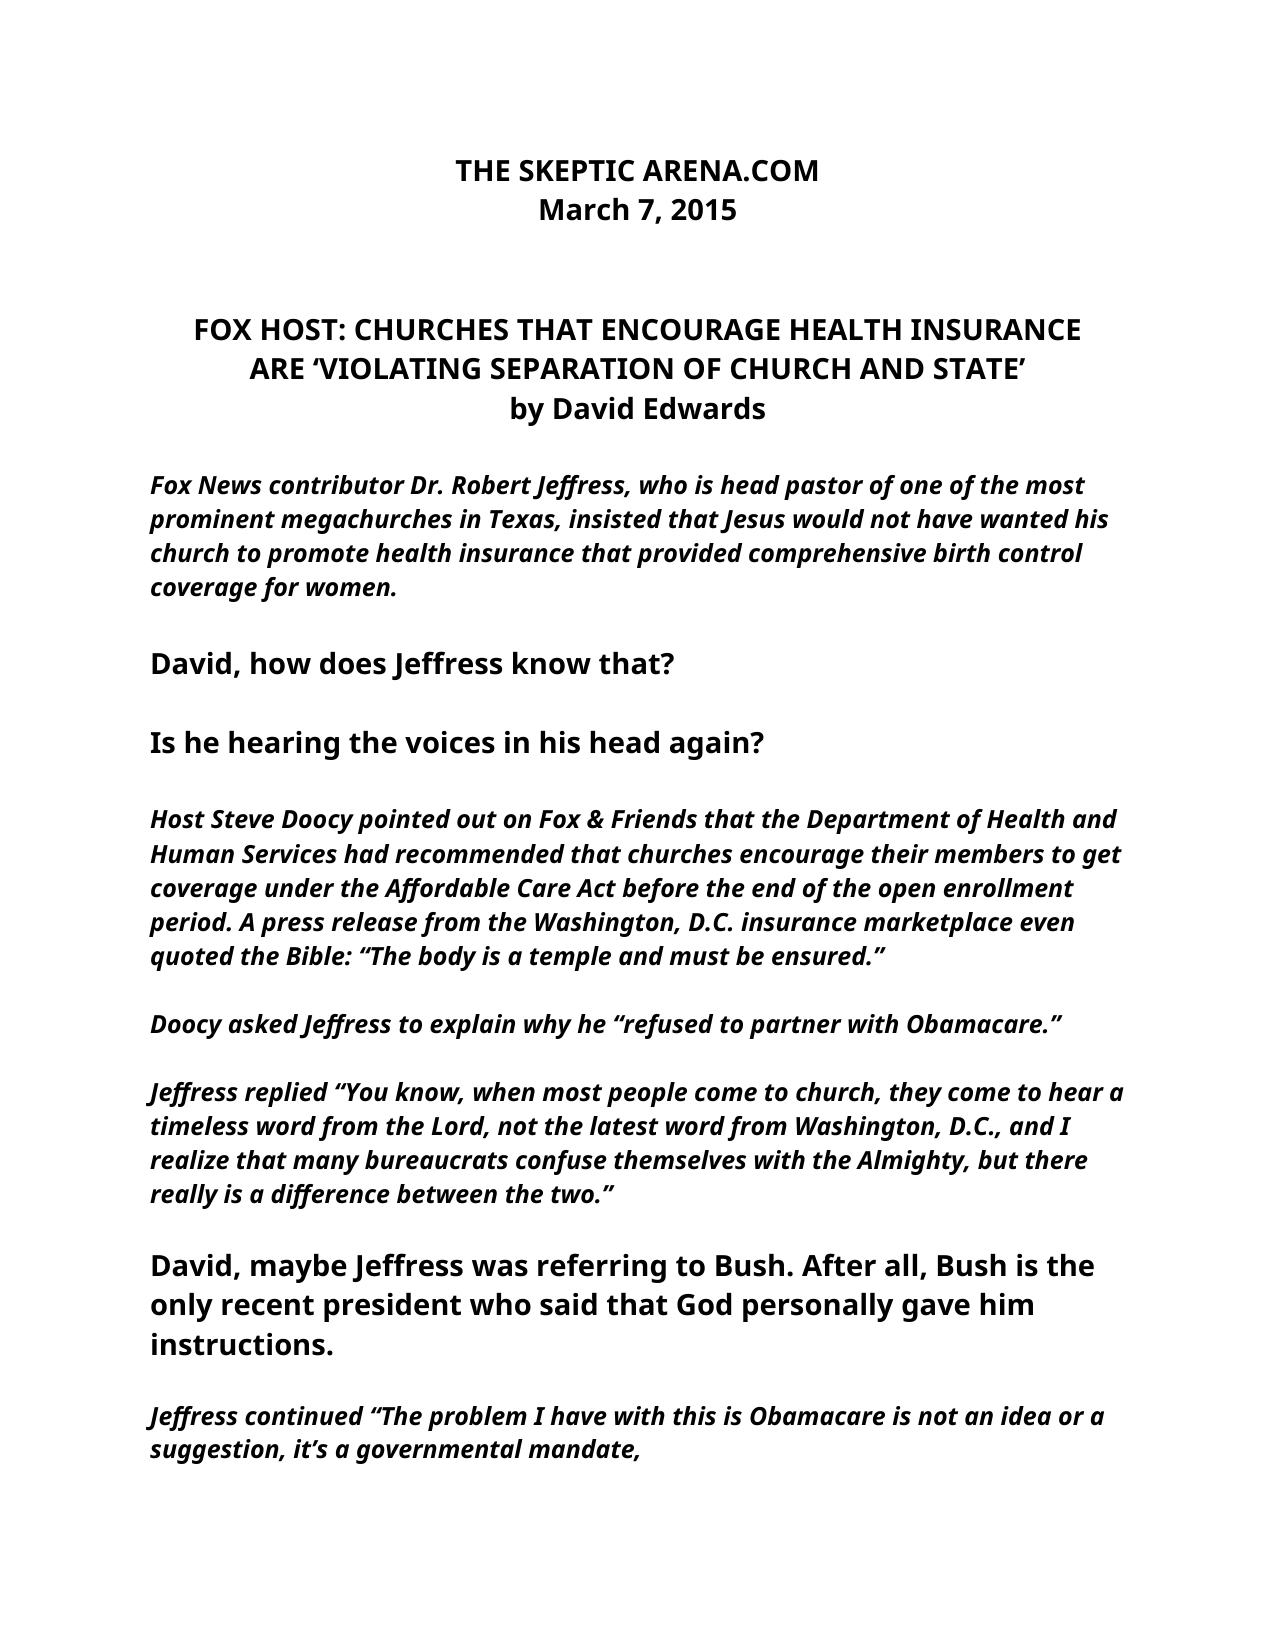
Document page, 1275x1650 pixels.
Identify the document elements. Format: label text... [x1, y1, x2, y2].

text Fox News contributor Dr. Robert Jeffress, who is head pastor of one of the most prominent megachurches in Texas, insisted that Jesus would not have wanted his church to promote health insurance that provided comprehensive birth control coverage for women. [150, 467, 1125, 604]
text David, how does Jeffress know that? [150, 643, 1125, 683]
text FOX HOST: CHURCHES THAT ENCOURAGE HEALTH INSURANCE [150, 309, 1125, 348]
text Is he hearing the voices in his head again? [150, 723, 1125, 762]
text ARE ‘VIOLATING SEPARATION OF CHURCH AND STATE’ [150, 348, 1125, 388]
text Jeffress replied “You know, when most people come to church, they come to hear a timeless word from the Lord, not the latest word from Washington, D.C., and I realize that many bureaucrats confuse themselves with the Almighty, but there really is a difference between the two.” [150, 1075, 1125, 1211]
text March 7, 2015 [150, 190, 1125, 229]
text Jeffress continued “The problem I have with this is Obamacare is not an idea or a suggestion, it’s a governmental mandate, [150, 1398, 1125, 1466]
text by David Edwards [150, 388, 1125, 428]
text THE SKEPTIC ARENA.COM [150, 150, 1125, 190]
text Doocy asked Jeffress to explain why he “refused to partner with Obamacare.” [150, 1007, 1125, 1041]
text David, maybe Jeffress was referring to Bush. After all, Bush is the only recent president who said that God personally gave him instructions. [150, 1245, 1125, 1364]
text Host Steve Doocy pointed out on Fox & Friends that the Department of Health and Human Services had recommended that churches encourage their members to get coverage under the Affordable Care Act before the end of the open enrollment period. A press release from the Washington, D.C. insurance marketplace even quoted the Bible: “The body is a temple and must be ensured.” [150, 802, 1125, 972]
